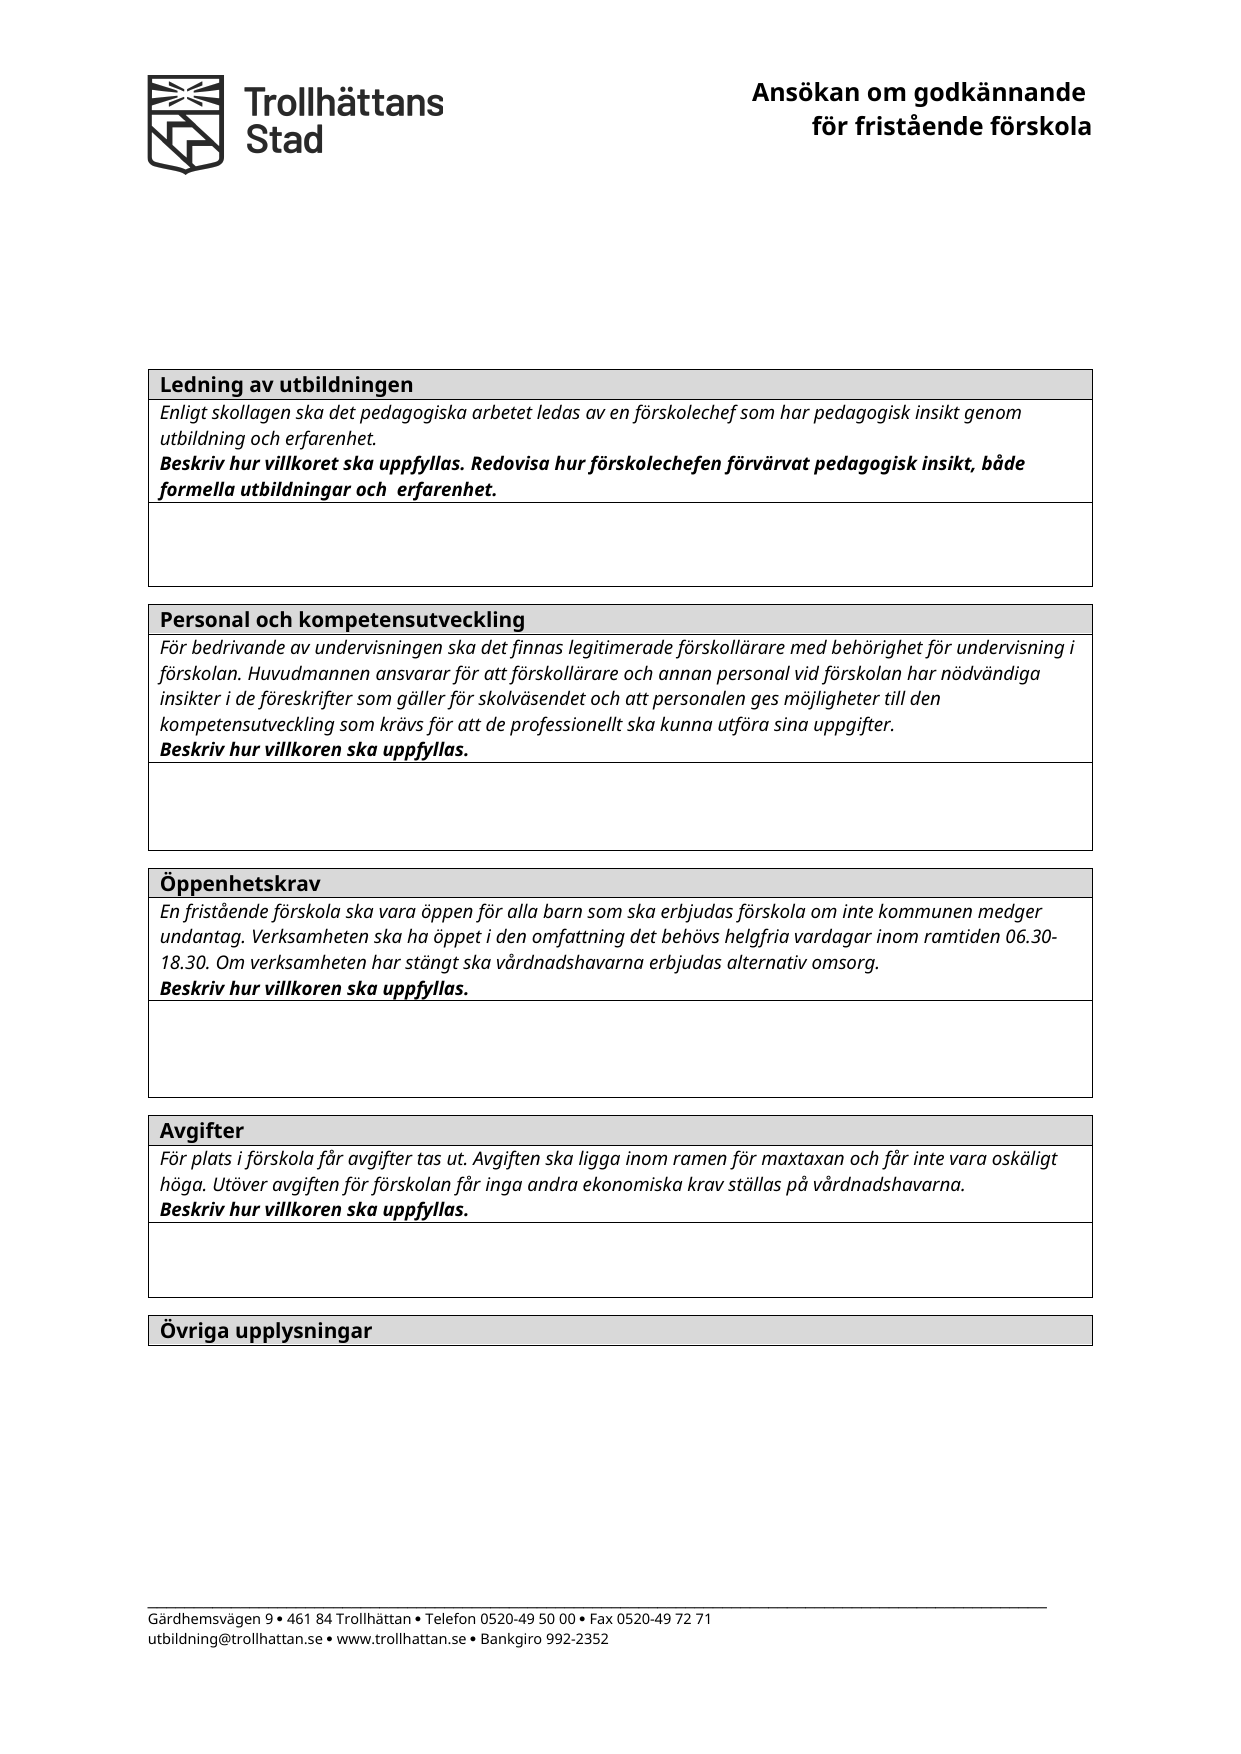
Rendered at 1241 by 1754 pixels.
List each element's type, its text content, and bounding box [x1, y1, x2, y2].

table_header Avgifter [149, 1116, 1092, 1145]
table_header Öppenhetskrav [149, 869, 1092, 897]
table_cell För bedrivande av undervisningen ska det finnas legitimerade förskollärare med behörighet för undervisning i förskolan. Huvudmannen ansvarar för att förskollärare och annan personal vid förskolan har nödvändiga insikter i de föreskrifter som gäller för skolväsendet och att personalen ges möjligheter till den kompetensutveckling som krävs för att de professionellt ska kunna utföra sina uppgifter. Beskriv hur villkoren ska uppfyllas. [149, 635, 1092, 762]
table_cell En fristående förskola ska vara öppen för alla barn som ska erbjudas förskola om inte kommunen medger undantag. Verksamheten ska ha öppet i den omfattning det behövs helgfria vardagar inom ramtiden 06.30-18.30. Om verksamheten har stängt ska vårdnadshavarna erbjudas alternativ omsorg. Beskriv hur villkoren ska uppfyllas. [149, 898, 1092, 1000]
picture [147, 75, 443, 175]
table_cell [149, 503, 1092, 586]
table_cell [149, 1223, 1092, 1297]
table_cell [149, 1001, 1092, 1097]
table_cell [149, 763, 1092, 850]
table_header Ledning av utbildningen [149, 370, 1092, 399]
table_header Personal och kompetensutveckling [149, 605, 1092, 633]
table_cell För plats i förskola får avgifter tas ut. Avgiften ska ligga inom ramen för maxtaxan och får inte vara oskäligt höga. Utöver avgiften för förskolan får inga andra ekonomiska krav ställas på vårdnadshavarna. Beskriv hur villkoren ska uppfyllas. [149, 1146, 1092, 1222]
table_cell Enligt skollagen ska det pedagogiska arbetet ledas av en förskolechef som har pedagogisk insikt genom utbildning och erfarenhet. Beskriv hur villkoret ska uppfyllas. Redovisa hur förskolechefen förvärvat pedagogisk insikt, både formella utbildningar och erfarenhet. [149, 400, 1092, 502]
table_header Övriga upplysningar [149, 1316, 1092, 1344]
